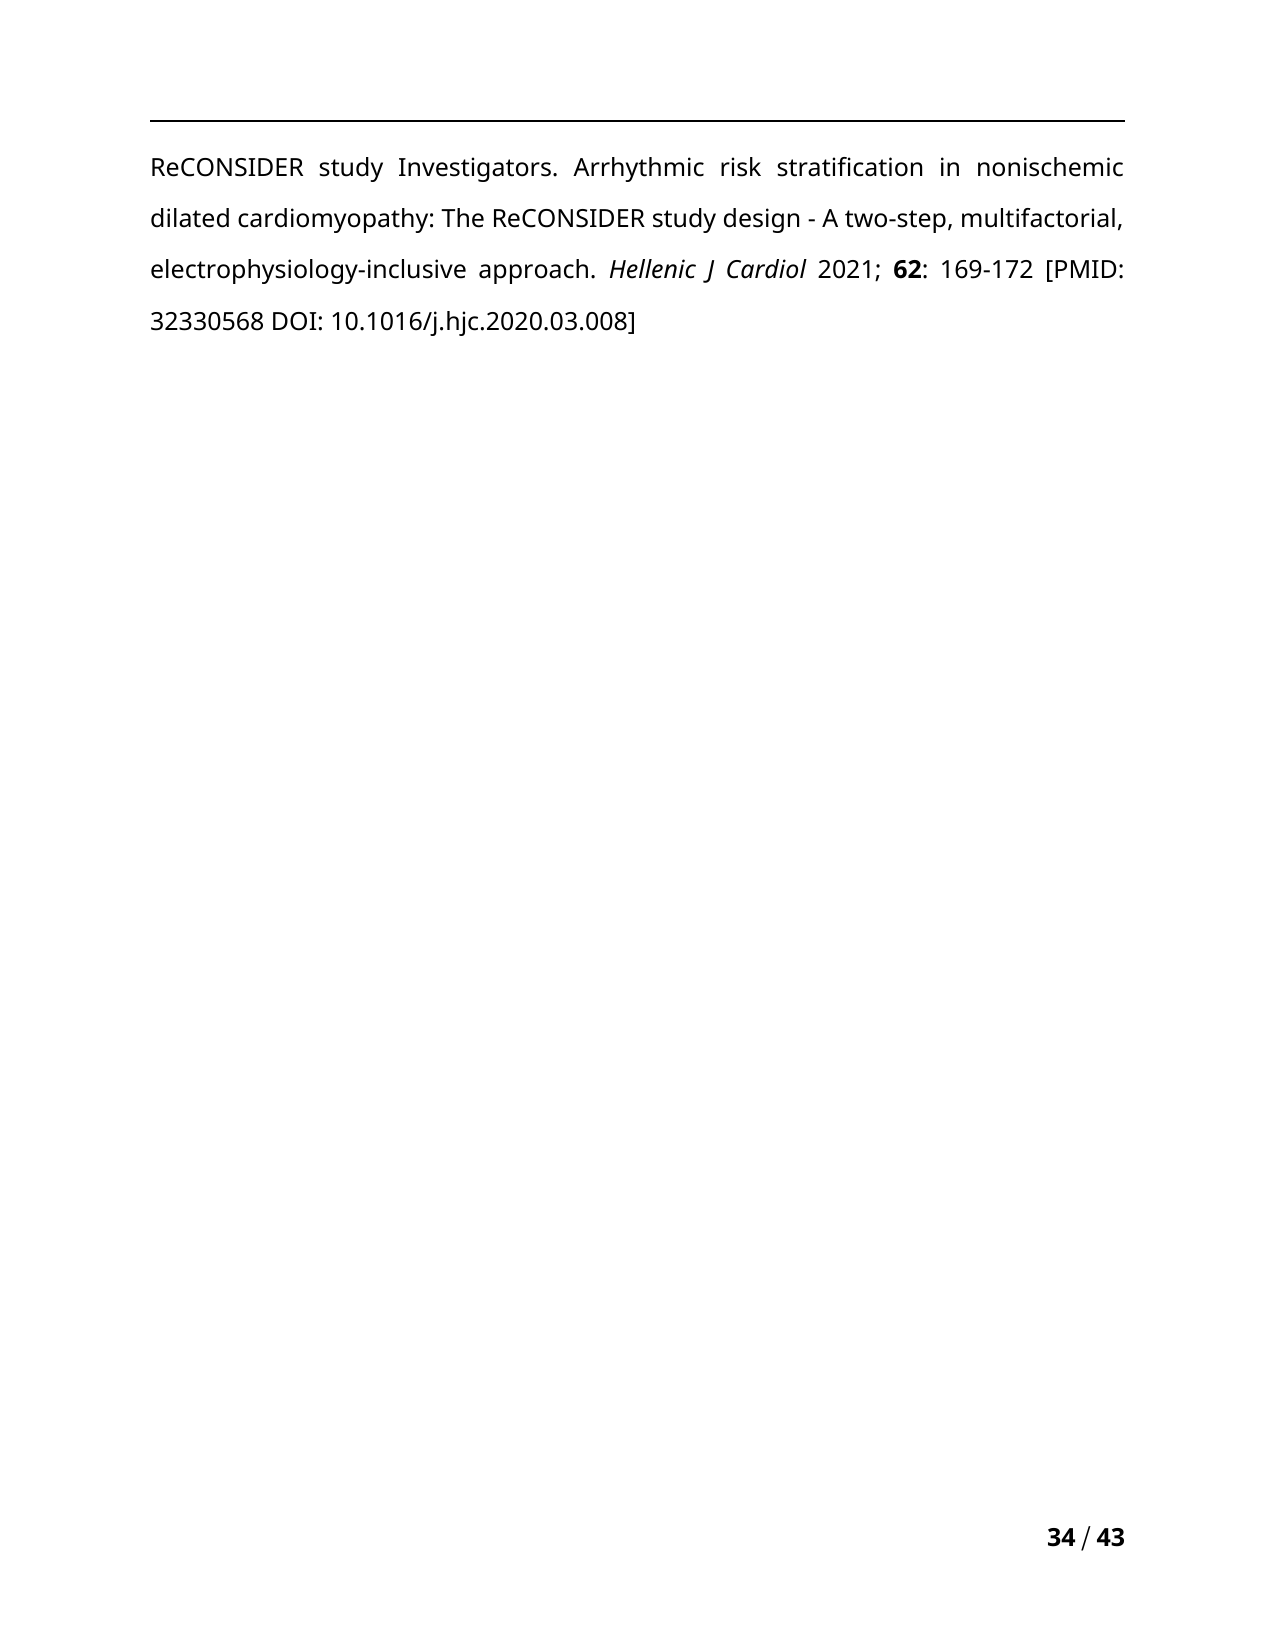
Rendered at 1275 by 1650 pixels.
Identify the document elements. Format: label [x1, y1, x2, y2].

text [150, 150, 1125, 337]
